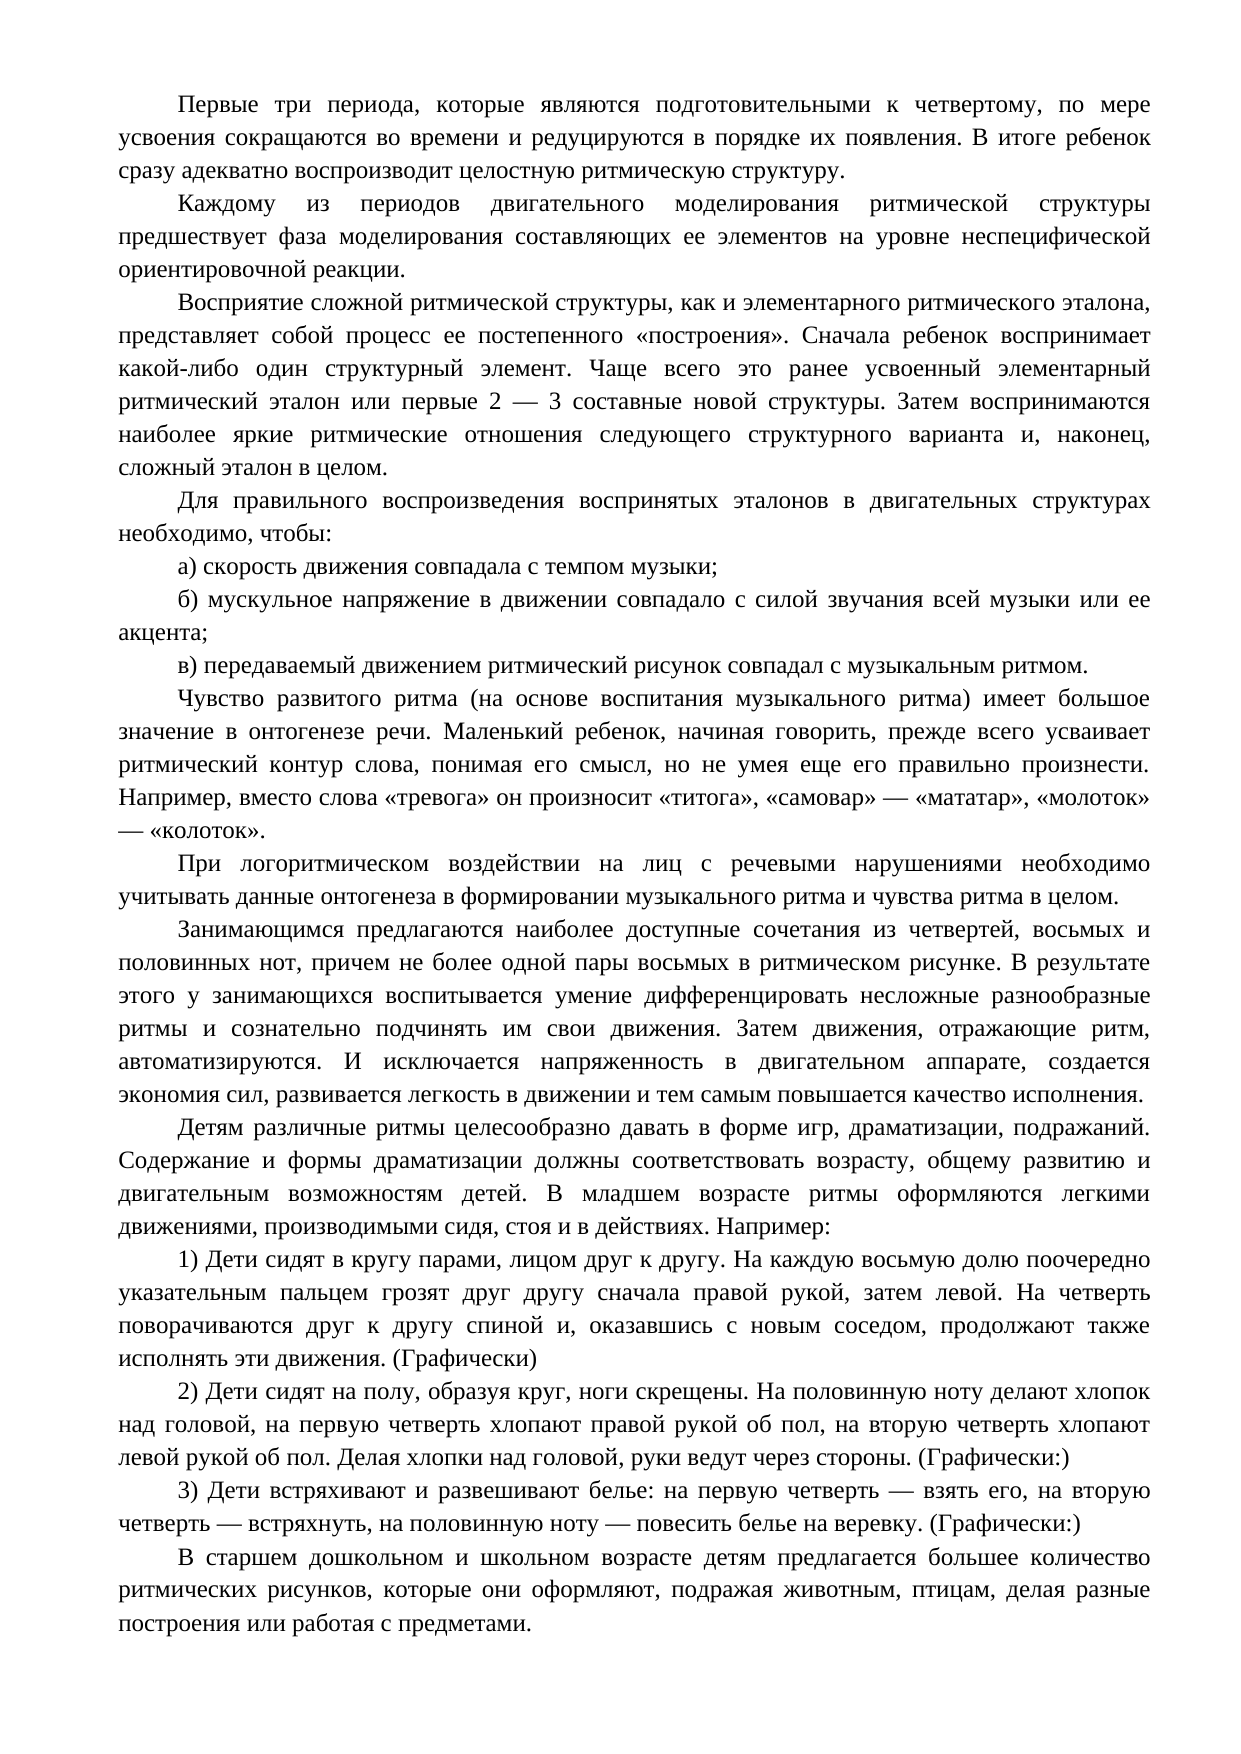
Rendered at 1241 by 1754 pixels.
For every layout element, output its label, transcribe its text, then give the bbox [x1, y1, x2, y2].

text Чувство развитого ритма (на основе воспитания музыкального ритма) имеет большое значение в онтогенезе речи. Маленький ребенок, начиная говорить, прежде всего усваивает ритмический контур слова, понимая его смысл, но не умея еще его правильно произнести. Например, вместо слова «тревога» он произносит «титога», «самовар» — «мататар», «молоток» — «колоток». [118, 683, 1152, 844]
text Первые три периода, которые являются подготовительными к четвертому, по мере усвоения сокращаются во времени и редуцируются в порядке их появления. В итоге ребенок сразу адекватно воспроизводит целостную ритмическую структуру. [118, 89, 1152, 183]
text а) скорость движения совпадала с темпом музыки; [118, 551, 1152, 580]
text В старшем дошкольном и школьном возрасте детям предлагается большее количество ритмических рисунков, которые они оформляют, подражая животным, птицам, делая разные построения или работая с предметами. [118, 1542, 1152, 1636]
text 1) Дети сидят в кругу парами, лицом друг к другу. На каждую восьмую долю поочередно указательным пальцем грозят друг другу сначала правой рукой, затем левой. На четверть поворачиваются друг к другу спиной и, оказавшись с новым соседом, продолжают также исполнять эти движения. (Графически) [118, 1244, 1152, 1372]
text б) мускульное напряжение в движении совпадало с силой звучания всей музыки или ее акцента; [118, 584, 1152, 646]
text 2) Дети сидят на полу, образуя круг, ноги скрещены. На половинную ноту делают хлопок над головой, на первую четверть хлопают правой рукой об пол, на вторую четверть хлопают левой рукой об пол. Делая хлопки над головой, руки ведут через стороны. (Графически:) [118, 1376, 1152, 1471]
text Каждому из периодов двигательного моделирования ритмической структуры предшествует фаза моделирования составляющих ее элементов на уровне неспецифической ориентировочной реакции. [118, 188, 1152, 282]
text 3) Дети встряхивают и развешивают белье: на первую четверть — взять его, на вторую четверть — встряхнуть, на половинную ноту — повесить белье на веревку. (Графически:) [118, 1476, 1152, 1537]
text Восприятие сложной ритмической структуры, как и элементарного ритмического эталона, представляет собой процесс ее постепенного «построения». Сначала ребенок воспринимает какой-либо один структурный элемент. Чаще всего это ранее усвоенный элементарный ритмический эталон или первые 2 — 3 составные новой структуры. Затем воспринимаются наиболее яркие ритмические отношения следующего структурного варианта и, наконец, сложный эталон в целом. [118, 287, 1152, 481]
text Занимающимся предлагаются наиболее доступные сочетания из четвертей, восьмых и половинных нот, причем не более одной пары восьмых в ритмическом рисунке. В результате этого у занимающихся воспитывается умение дифференцировать несложные разнообразные ритмы и сознательно подчинять им свои движения. Затем движения, отражающие ритм, автоматизируются. И исключается напряженность в двигательном аппарате, создается экономия сил, развивается легкость в движении и тем самым повышается качество исполнения. [118, 914, 1152, 1108]
text в) передаваемый движением ритмический рисунок совпадал с музыкальным ритмом. [118, 650, 1152, 679]
text Детям различные ритмы целесообразно давать в форме игр, драматизации, подражаний. Содержание и формы драматизации должны соответствовать возрасту, общему развитию и двигательным возможностям детей. В младшем возрасте ритмы оформляются легкими движениями, производимыми сидя, стоя и в действиях. Например: [118, 1112, 1152, 1240]
text Для правильного воспроизведения воспринятых эталонов в двигательных структурах необходимо, чтобы: [118, 485, 1152, 547]
text При логоритмическом воздействии на лиц с речевыми нарушениями необходимо учитывать данные онтогенеза в формировании музыкального ритма и чувства ритма в целом. [118, 848, 1152, 910]
